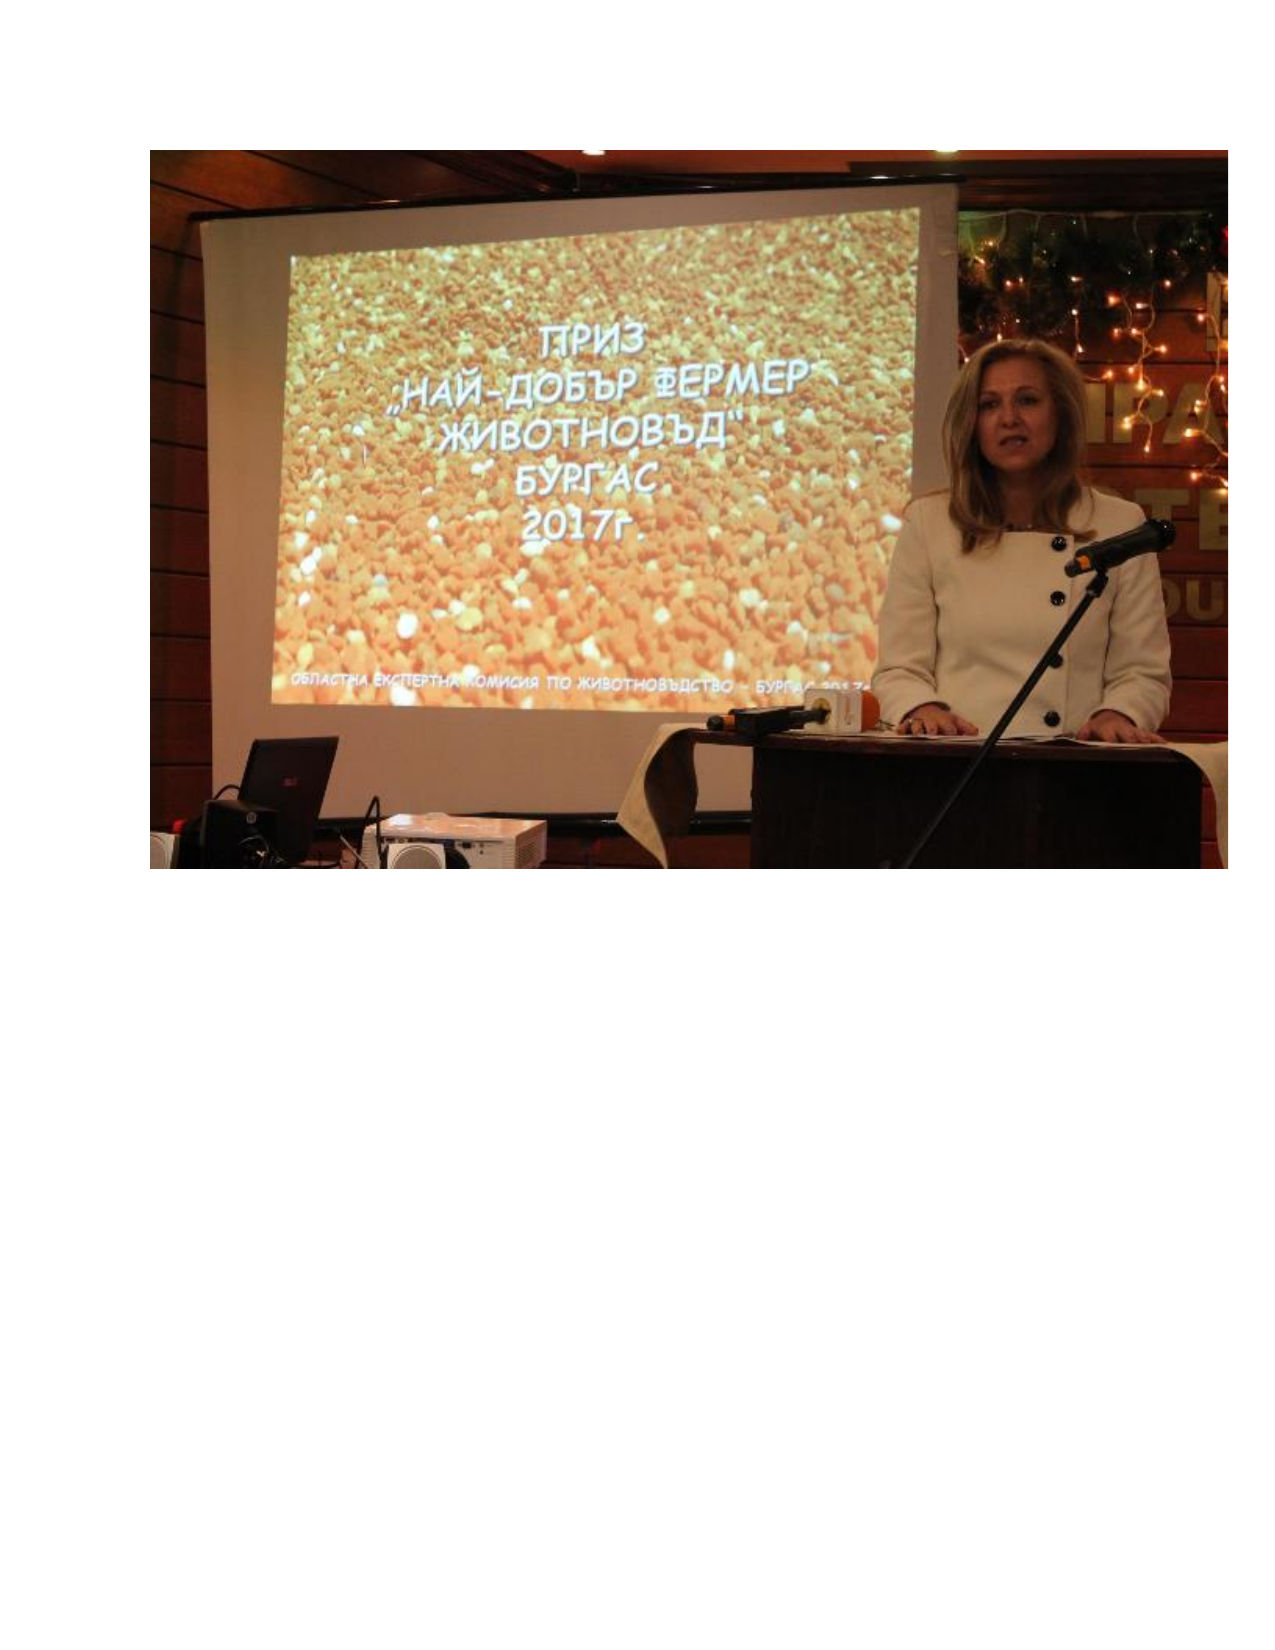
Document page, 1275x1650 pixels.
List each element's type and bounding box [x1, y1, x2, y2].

picture [150, 150, 1229, 869]
